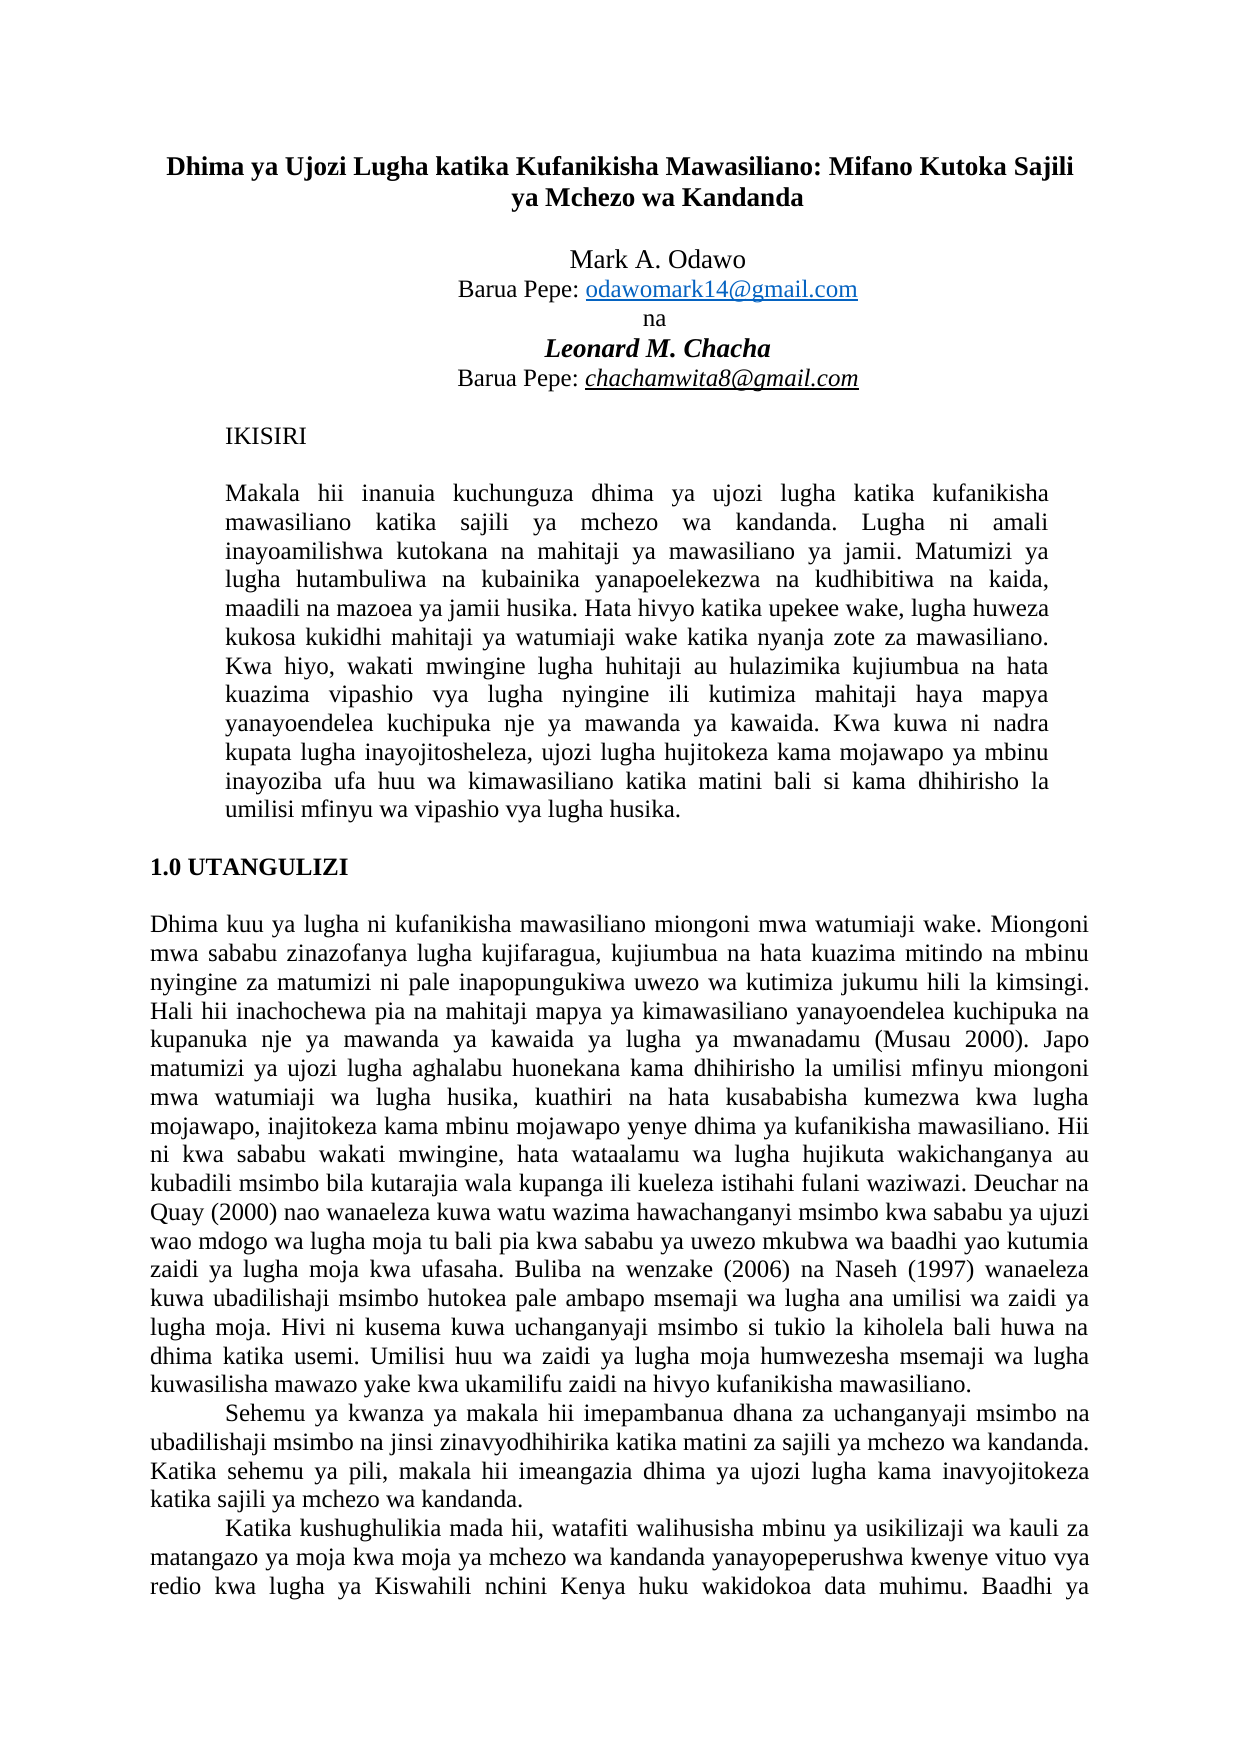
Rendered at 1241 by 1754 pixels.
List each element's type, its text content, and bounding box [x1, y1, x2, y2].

text 1.0 UTANGULIZI [150, 852, 1090, 881]
text Dhima ya Ujozi Lugha katika Kufanikisha Mawasiliano: Mifano Kutoka Sajili ya Mchezo wa Kandanda [150, 150, 1090, 212]
text Makala hii inanuia kuchunguza dhima ya ujozi lugha katika kufanikisha mawasiliano katika sajili ya mchezo wa kandanda. Lugha ni amali inayoamilishwa kutokana na mahitaji ya mawasiliano ya jamii. Matumizi ya lugha hutambuliwa na kubainika yanapoelekezwa na kudhibitiwa na kaida, maadili na mazoea ya jamii husika. Hata hivyo katika upekee wake, lugha huweza kukosa kukidhi mahitaji ya watumiaji wake katika nyanja zote za mawasiliano. Kwa hiyo, wakati mwingine lugha huhitaji au hulazimika kujiumbua na hata kuazima vipashio vya lugha nyingine ili kutimiza mahitaji haya mapya yanayoendelea kuchipuka nje ya mawanda ya kawaida. Kwa kuwa ni nadra kupata lugha inayojitosheleza, ujozi lugha hujitokeza kama mojawapo ya mbinu inayoziba ufa huu wa kimawasiliano katika matini bali si kama dhihirisho la umilisi mfinyu wa vipashio vya lugha husika. [225, 478, 1050, 823]
text Dhima kuu ya lugha ni kufanikisha mawasiliano miongoni mwa watumiaji wake. Miongoni mwa sababu zinazofanya lugha kujifaragua, kujiumbua na hata kuazima mitindo na mbinu nyingine za matumizi ni pale inapopungukiwa uwezo wa kutimiza jukumu hili la kimsingi. Hali hii inachochewa pia na mahitaji mapya ya kimawasiliano yanayoendelea kuchipuka na kupanuka nje ya mawanda ya kawaida ya lugha ya mwanadamu (Musau 2000). Japo matumizi ya ujozi lugha aghalabu huonekana kama dhihirisho la umilisi mfinyu miongoni mwa watumiaji wa lugha husika, kuathiri na hata kusababisha kumezwa kwa lugha mojawapo, inajitokeza kama mbinu mojawapo yenye dhima ya kufanikisha mawasiliano. Hii ni kwa sababu wakati mwingine, hata wataalamu wa lugha hujikuta wakichanganya au kubadili msimbo bila kutarajia wala kupanga ili kueleza istihahi fulani waziwazi. Deuchar na Quay (2000) nao wanaeleza kuwa watu wazima hawachanganyi msimbo kwa sababu ya ujuzi wao mdogo wa lugha moja tu bali pia kwa sababu ya uwezo mkubwa wa baadhi yao kutumia zaidi ya lugha moja kwa ufasaha. Buliba na wenzake (2006) na Naseh (1997) wanaeleza kuwa ubadilishaji msimbo hutokea pale ambapo msemaji wa lugha ana umilisi wa zaidi ya lugha moja. Hivi ni kusema kuwa uchanganyaji msimbo si tukio la kiholela bali huwa na dhima katika usemi. Umilisi huu wa zaidi ya lugha moja humwezesha msemaji wa lugha kuwasilisha mawazo yake kwa ukamilifu zaidi na hivyo kufanikisha mawasiliano. [150, 909, 1090, 1398]
text Sehemu ya kwanza ya makala hii imepambanua dhana za uchanganyaji msimbo na ubadilishaji msimbo na jinsi zinavyodhihirika katika matini za sajili ya mchezo wa kandanda. Katika sehemu ya pili, makala hii imeangazia dhima ya ujozi lugha kama inavyojitokeza katika sajili ya mchezo wa kandanda. [150, 1398, 1090, 1513]
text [150, 1513, 1090, 1599]
text IKISIRI [225, 421, 1050, 449]
text Mark A. Odawo Barua Pepe: odawomark14@gmail.com na Leonard M. Chacha Barua Pepe: chachamwita8@gmail.com [150, 212, 1090, 392]
